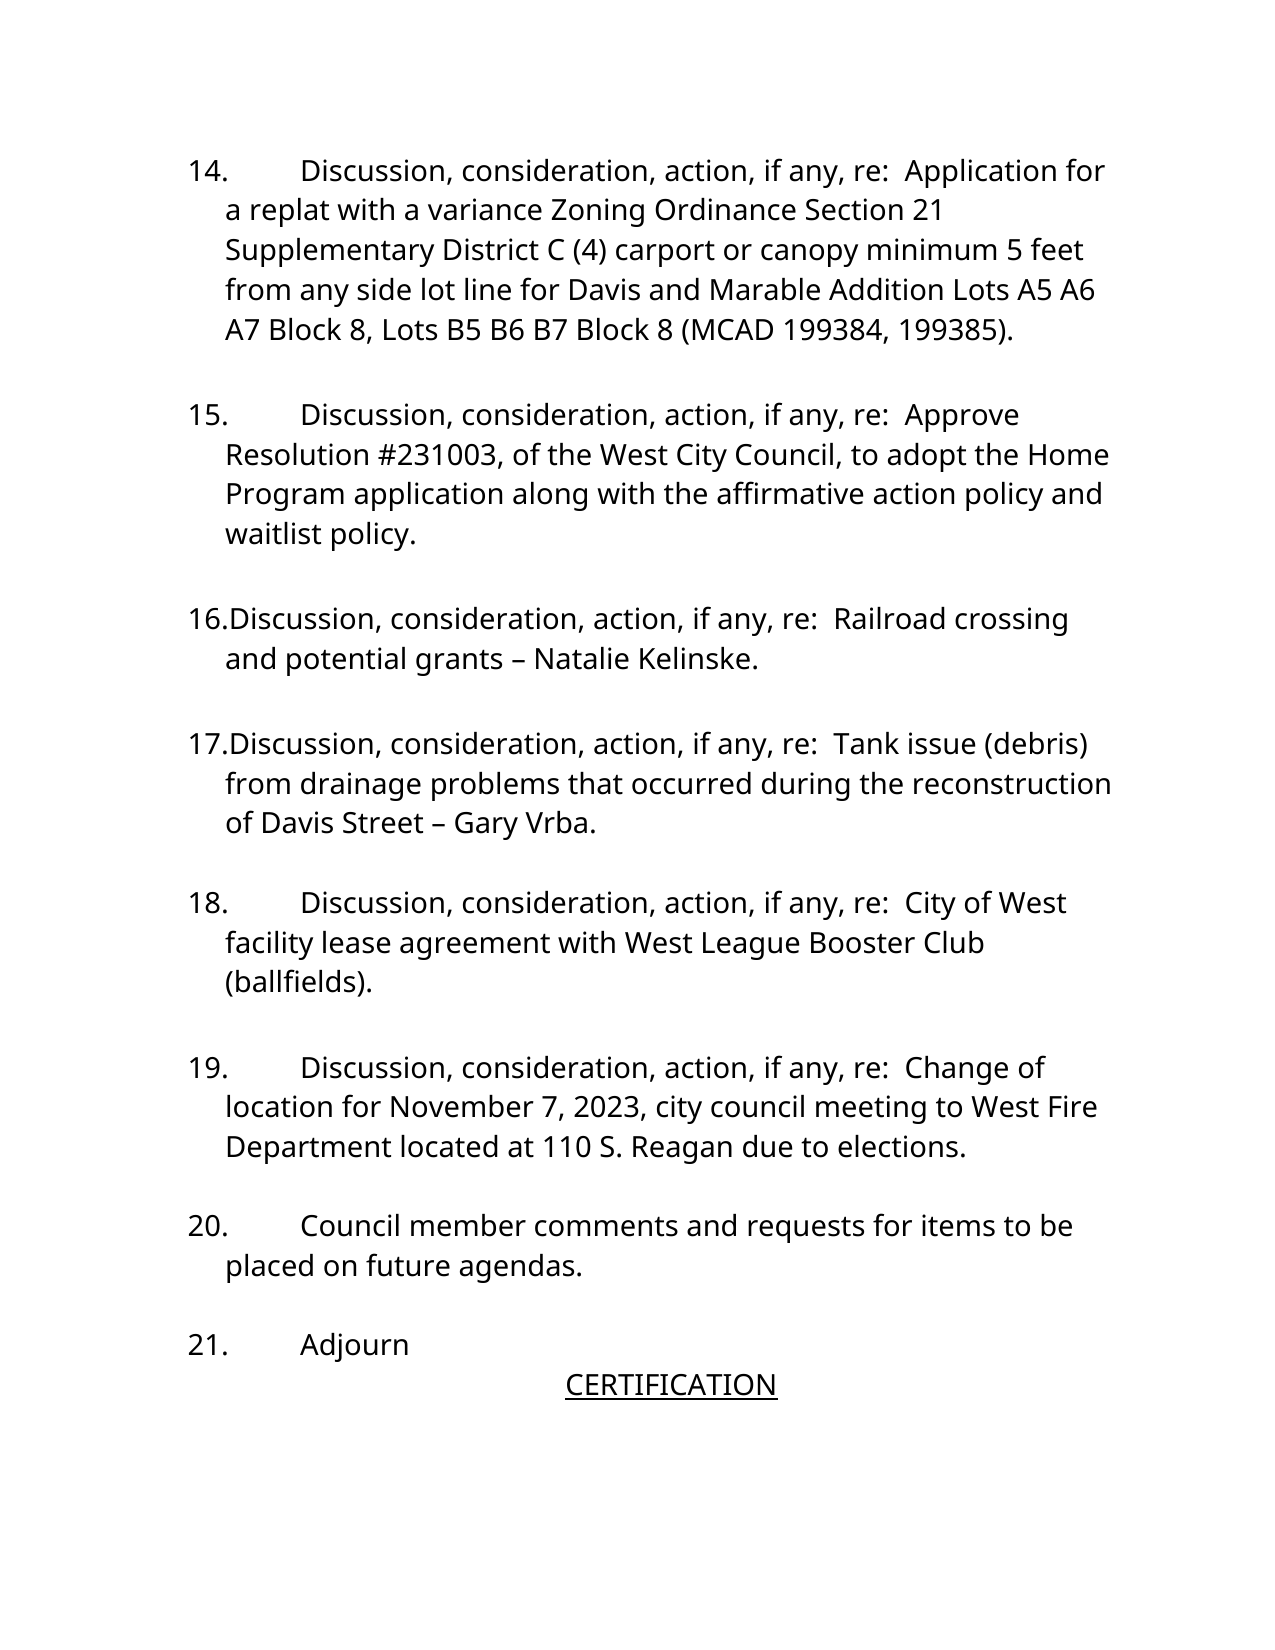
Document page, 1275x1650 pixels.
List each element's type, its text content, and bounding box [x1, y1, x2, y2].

list Discussion, consideration, action, if any, re: Application for a replat with a variance Zoning Ordinance Section 21 Supplementary District C (4) carport or canopy minimum 5 feet from any side lot line for Davis and Marable Addition Lots A5 A6 A7 Block 8, Lots B5 B6 B7 Block 8 (MCAD 199384, 199385). [187, 150, 1125, 348]
list Discussion, consideration, action, if any, re: Approve Resolution #231003, of the West City Council, to adopt the Home Program application along with the affirmative action policy and waitlist policy. [187, 394, 1125, 553]
list Discussion, consideration, action, if any, re: Railroad crossing and potential grants – Natalie Kelinske. [187, 598, 1125, 678]
list Adjourn [187, 1325, 1125, 1364]
list Discussion, consideration, action, if any, re: Tank issue (debris) from drainage problems that occurred during the reconstruction of Davis Street – Gary Vrba. [187, 723, 1125, 842]
list Discussion, consideration, action, if any, re: Change of location for November 7, 2023, city council meeting to West Fire Department located at 110 S. Reagan due to elections. [187, 1047, 1125, 1166]
list Council member comments and requests for items to be placed on future agendas. [187, 1206, 1125, 1285]
list Discussion, consideration, action, if any, re: City of West facility lease agreement with West League Booster Club (ballfields). [187, 882, 1125, 1001]
list CERTIFICATION [217, 1364, 1125, 1404]
